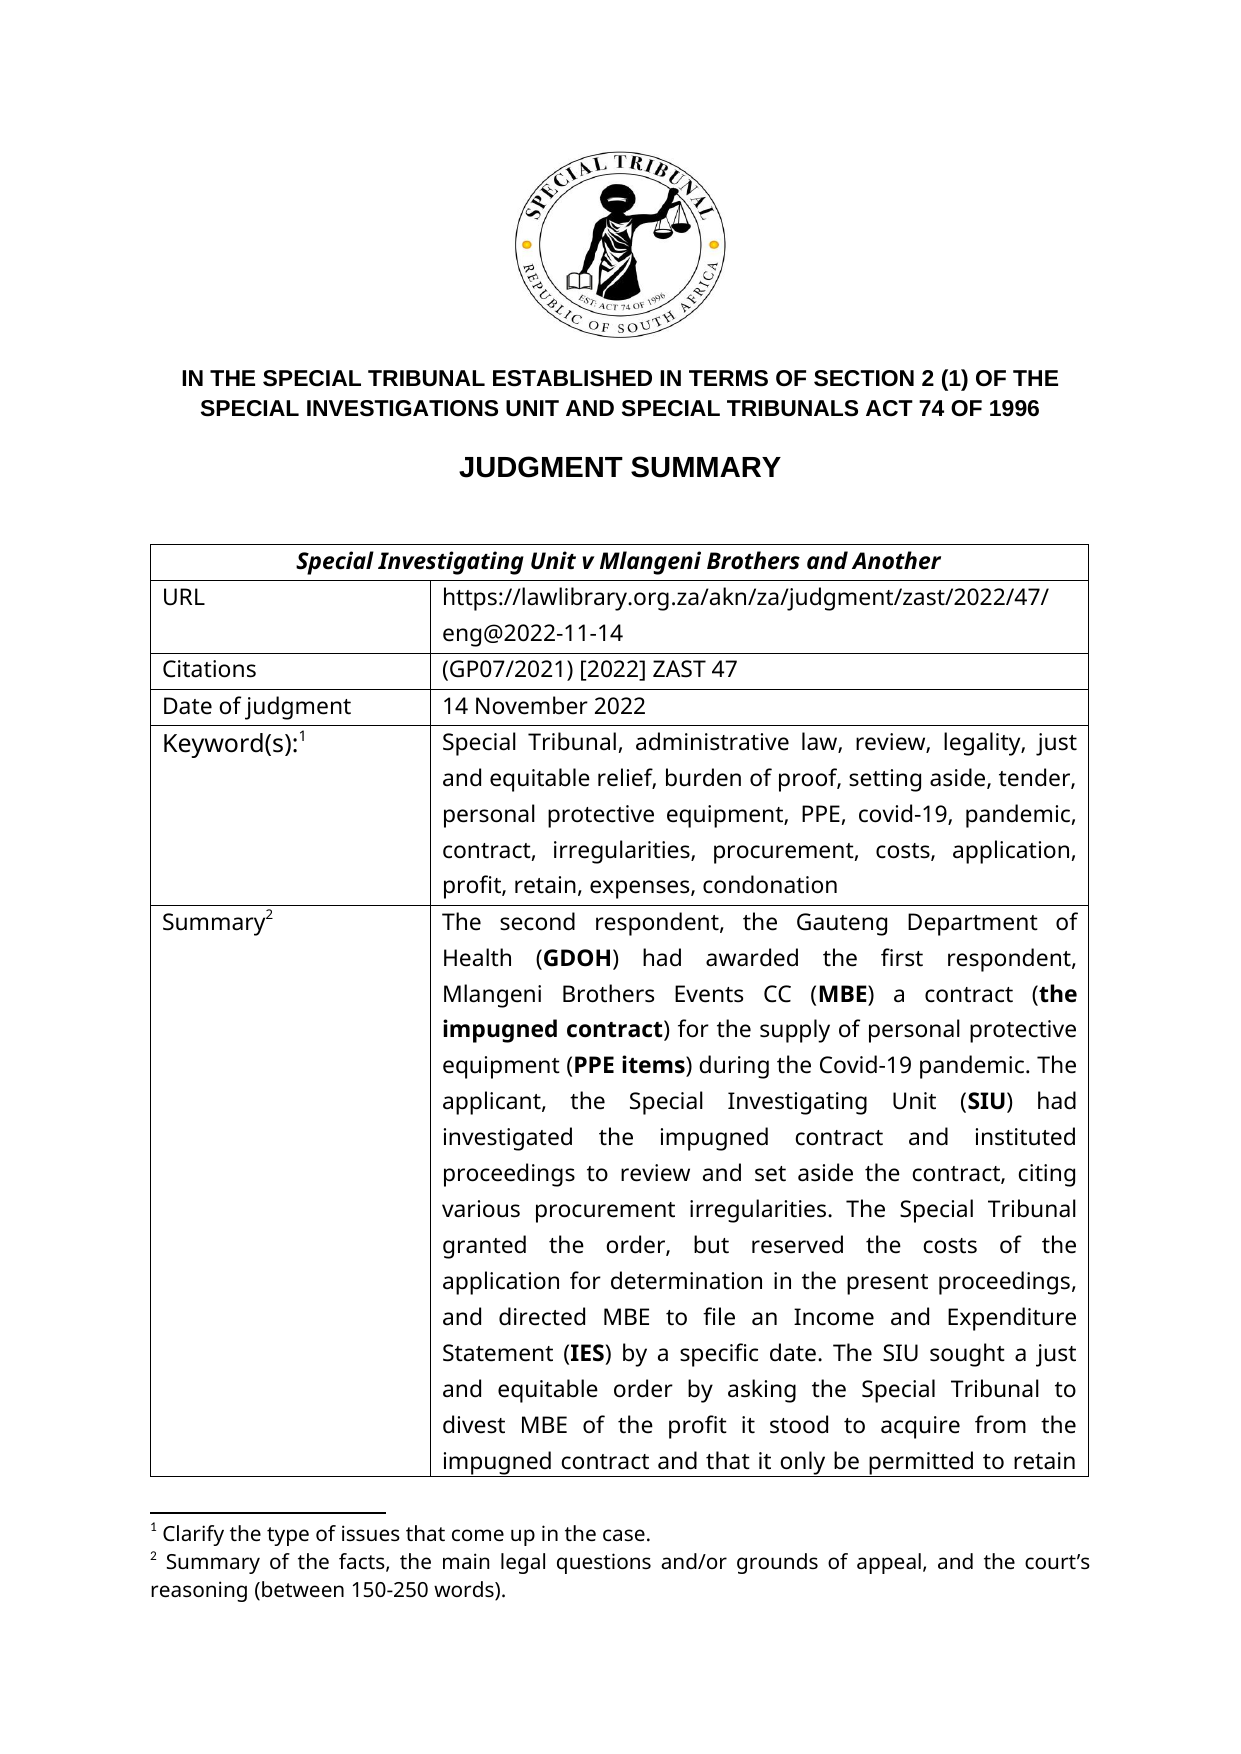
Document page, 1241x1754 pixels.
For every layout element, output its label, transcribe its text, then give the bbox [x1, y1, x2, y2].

table_cell Special Tribunal, administrative law, review, legality, just and equitable relief, burden of proof, setting aside, tender, personal protective equipment, PPE, covid-19, pandemic, contract, irregularities, procurement, costs, application, profit, retain, expenses, condonation [431, 726, 1088, 904]
table_cell (GP07/2021) [2022] ZAST 47 [431, 654, 1088, 688]
table_cell 14 November 2022 [431, 690, 1088, 725]
text JUDGMENT SUMMARY [150, 450, 1090, 484]
text IN THE SPECIAL TRIBUNAL ESTABLISHED IN TERMS OF SECTION 2 (1) OF THE SPECIAL INVESTIGATIONS UNIT AND SPECIAL TRIBUNALS ACT 74 OF 1996 [150, 365, 1090, 422]
table_cell Citations [151, 654, 430, 688]
table_cell Keyword(s): [151, 726, 430, 904]
picture [512, 150, 728, 340]
table_cell https://lawlibrary.org.za/akn/za/judgment/zast/2022/47/eng@2022-11-14 [431, 581, 1088, 652]
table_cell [431, 906, 1088, 1476]
table_cell Summary [151, 906, 430, 1476]
table_cell Date of judgment [151, 690, 430, 725]
table_header Special Investigating Unit v Mlangeni Brothers and Another [151, 545, 1088, 580]
table_cell URL [151, 581, 430, 652]
